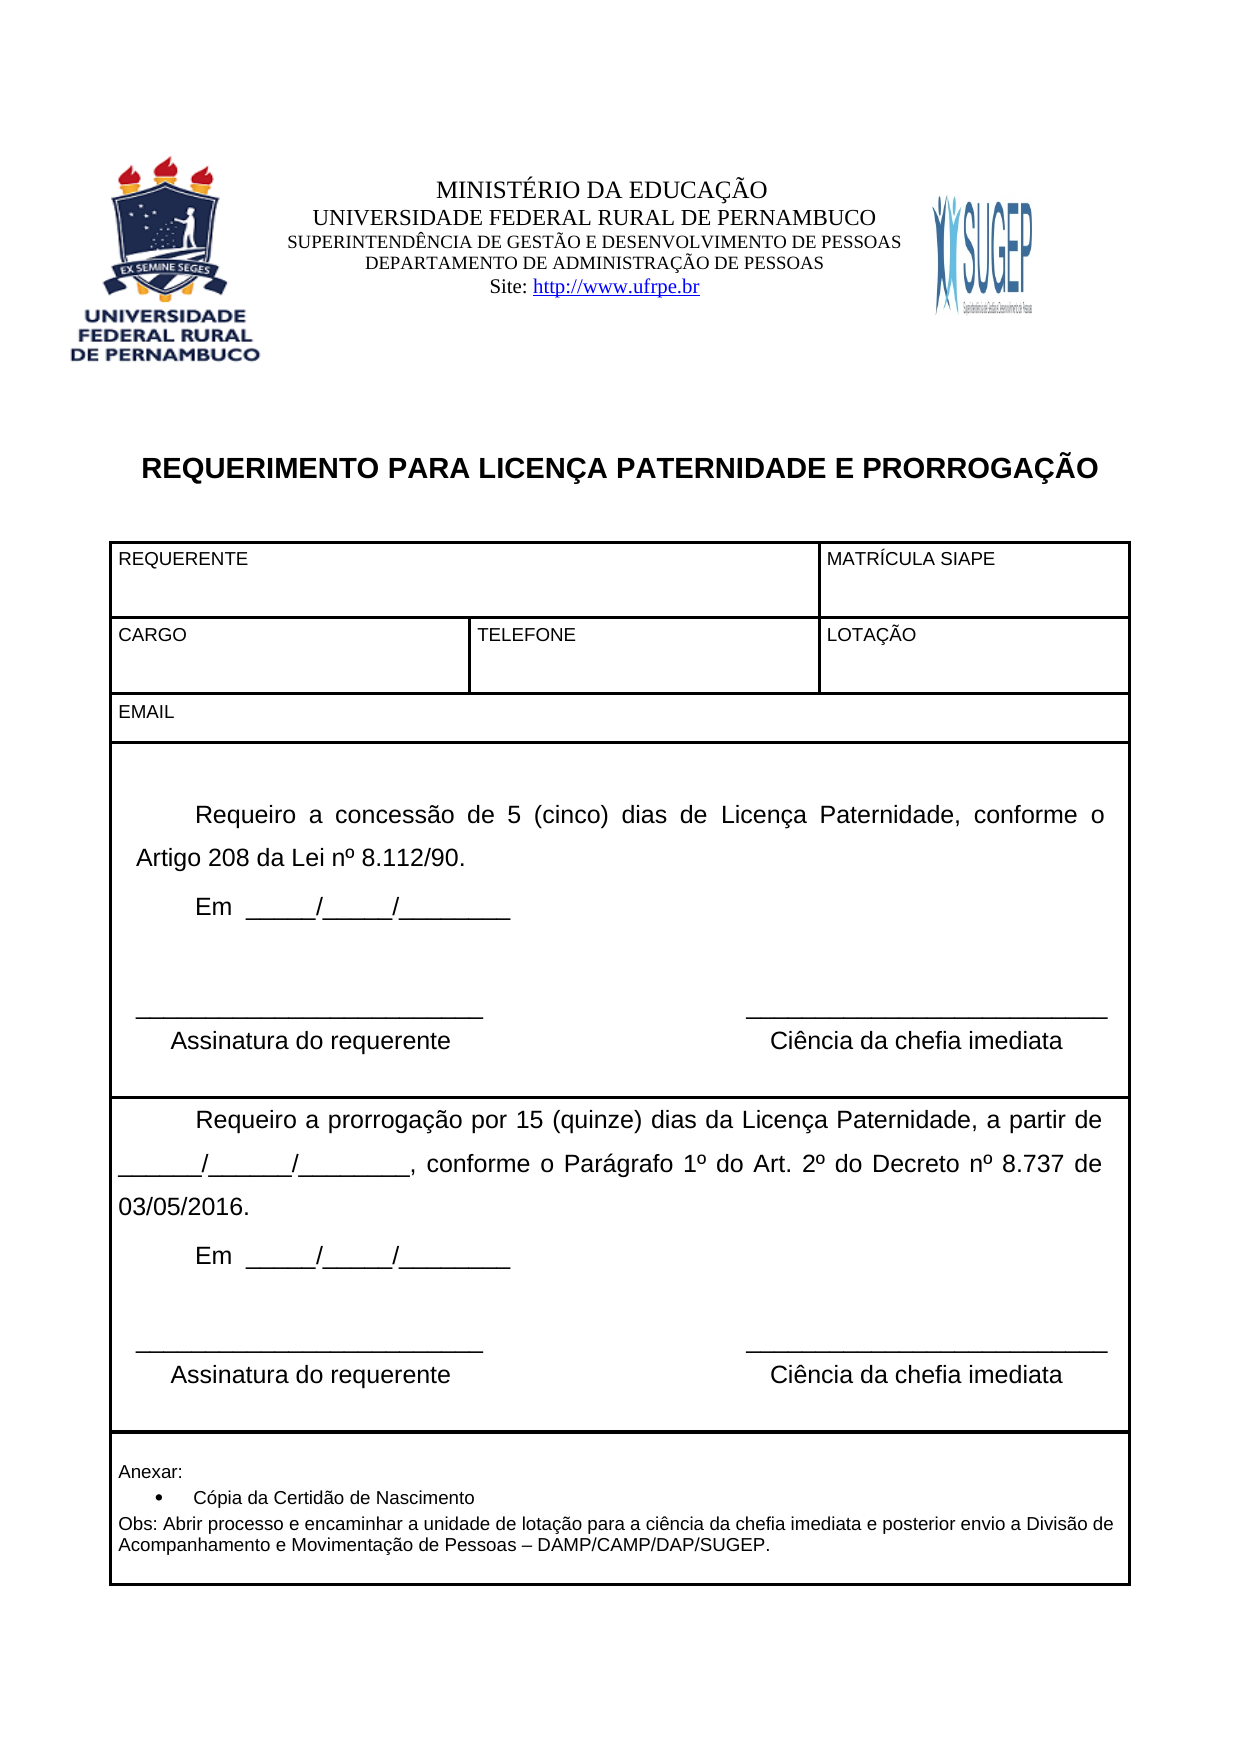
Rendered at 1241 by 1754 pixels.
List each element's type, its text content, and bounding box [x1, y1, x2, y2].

table_cell Anexar: Cópia da Certidão de Nascimento Obs: Abrir processo e encaminhar a unidade de lotação para a ciência da chefia imediata e posterior envio a Divisão de Acompanhamento e Movimentação de Pessoas – DAMP/CAMP/DAP/SUGEP. [112, 1434, 1128, 1583]
table_cell EMAIL [112, 695, 1128, 741]
table_header [938, 147, 1115, 372]
table_cell Requeiro a prorrogação por 15 (quinze) dias da Licença Paternidade, a partir de ______/______/________, conforme o Parágrafo 1º do Art. 2º do Decreto nº 8.737 de 03/05/2016. Em _____/_____/________ _________________________ __________________________ Assinatura do requerente Ciência da chefia imediata [112, 1099, 1128, 1430]
table_cell LOTAÇÃO [821, 619, 1128, 692]
table_header MINISTÉRIO DA EDUCAÇÃO UNIVERSIDADE FEDERAL RURAL DE PERNAMBUCO SUPERINTENDÊNCIA DE GESTÃO E DESENVOLVIMENTO DE PESSOAS DEPARTAMENTO DE ADMINISTRAÇÃO DE PESSOAS Site: http://www.ufrpe.br [272, 147, 938, 372]
picture [66, 146, 272, 372]
table_cell TELEFONE [471, 619, 818, 692]
picture [932, 194, 1032, 316]
table_cell CARGO [112, 619, 468, 692]
table_cell Requeiro a concessão de 5 (cinco) dias de Licença Paternidade, conforme o Artigo 208 da Lei nº 8.112/90. Em _____/_____/________ _________________________ __________________________ Assinatura do requerente Ciência da chefia imediata [112, 744, 1128, 1096]
table_header REQUERENTE [112, 544, 818, 616]
text REQUERIMENTO PARA LICENÇA PATERNIDADE E PRORROGAÇÃO [118, 451, 1122, 485]
table_header MATRÍCULA SIAPE [821, 544, 1128, 616]
